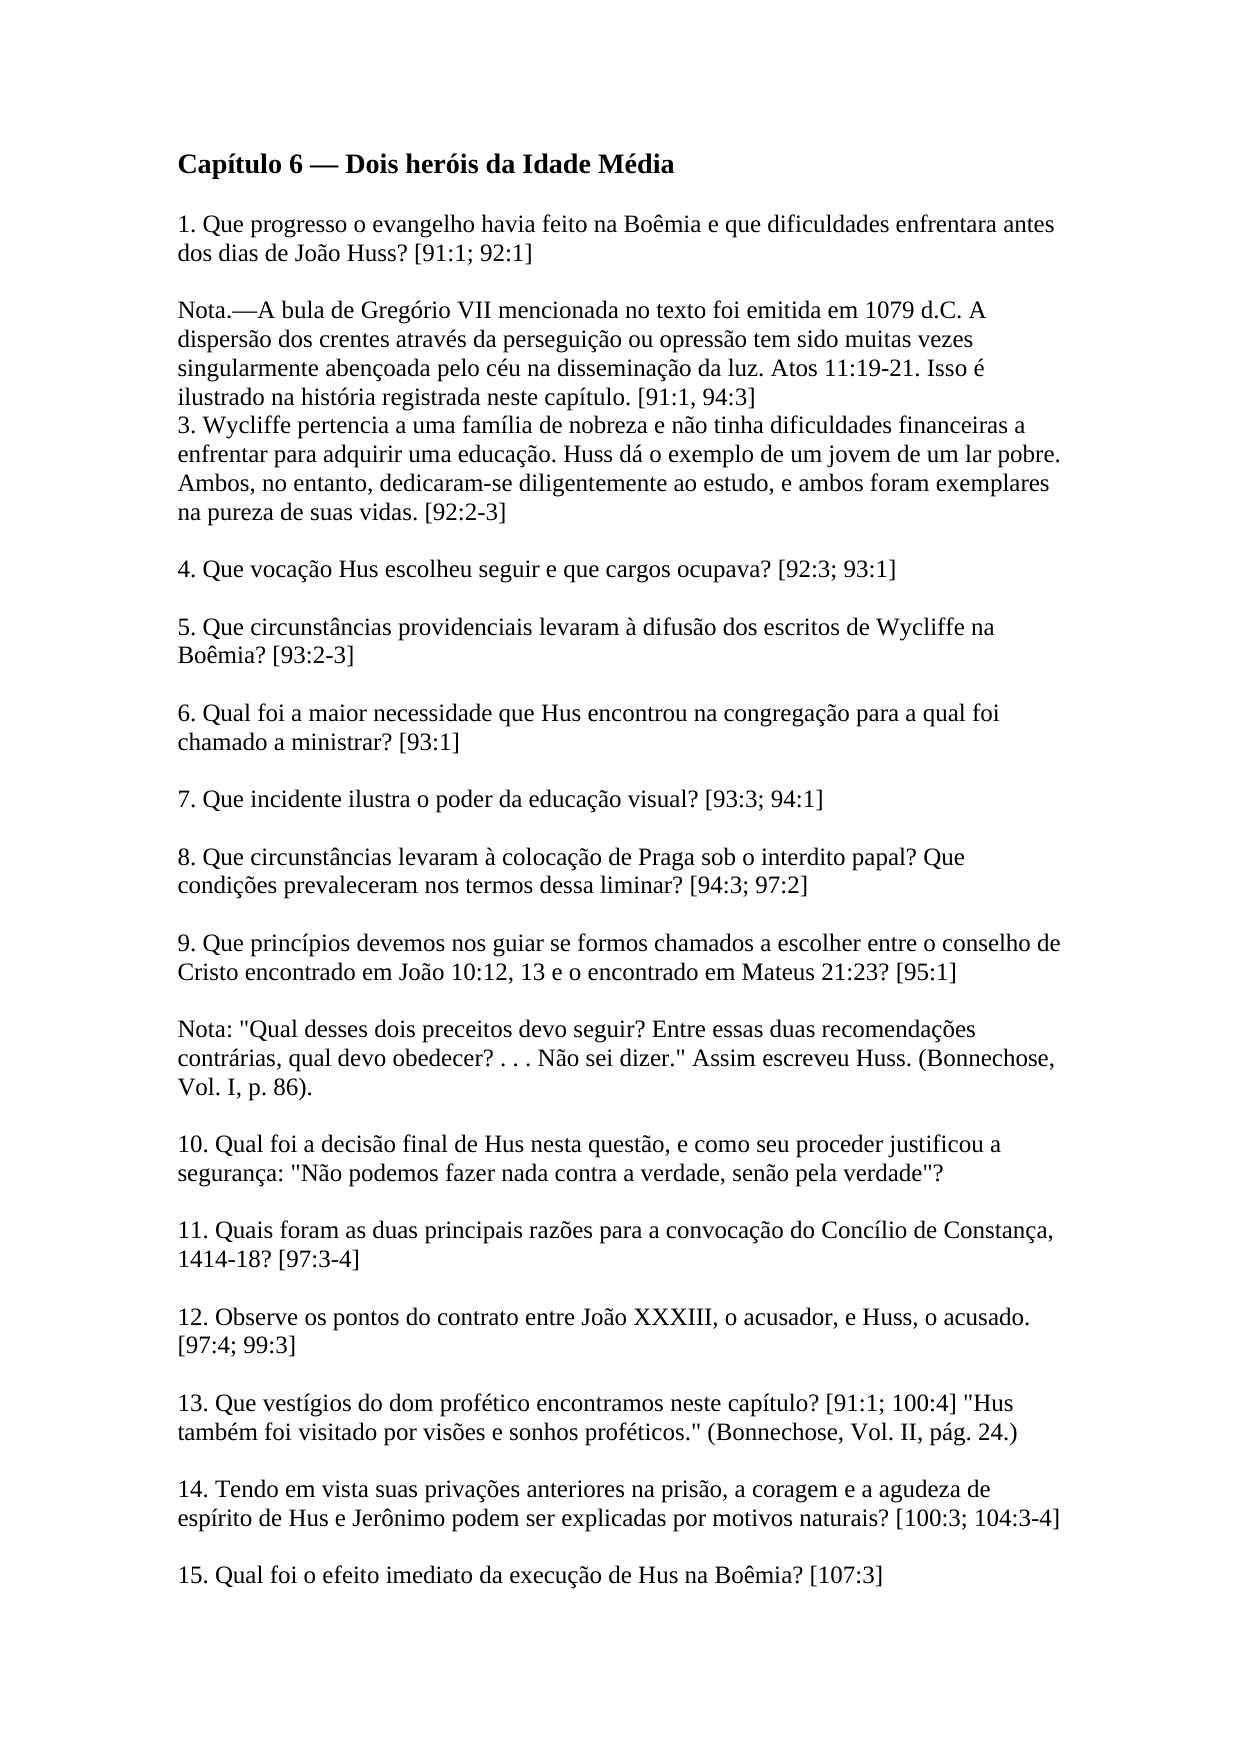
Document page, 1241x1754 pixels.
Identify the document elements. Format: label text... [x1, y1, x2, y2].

text 14. Tendo em vista suas privações anteriores na prisão, a coragem e a agudeza de espírito de Hus e Jerônimo podem ser explicadas por motivos naturais? [100:3; 104:3-4] [177, 1474, 1063, 1532]
text 1. Que progresso o evangelho havia feito na Boêmia e que dificuldades enfrentara antes dos dias de João Huss? [91:1; 92:1] [177, 209, 1063, 267]
text 12. Observe os pontos do contrato entre João XXXIII, o acusador, e Huss, o acusado. [97:4; 99:3] [177, 1302, 1063, 1359]
text 13. Que vestígios do dom profético encontramos neste capítulo? [91:1; 100:4] "Hus também foi visitado por visões e sonhos proféticos." (Bonnechose, Vol. II, pág. 24.) [177, 1388, 1063, 1445]
text 4. Que vocação Hus escolheu seguir e que cargos ocupava? [92:3; 93:1] [177, 554, 1063, 583]
text 6. Qual foi a maior necessidade que Hus encontrou na congregação para a qual foi chamado a ministrar? [93:1] [177, 698, 1063, 755]
text Capítulo 6 — Dois heróis da Idade Média [177, 148, 1063, 180]
text 10. Qual foi a decisão final de Hus nesta questão, e como seu proceder justificou a segurança: "Não podemos fazer nada contra a verdade, senão pela verdade"? 11. Quais foram as duas principais razões para a convocação do Concílio de Constança, 1414-18? [97:3-4] [177, 1129, 1063, 1273]
text 7. Que incidente ilustra o poder da educação visual? [93:3; 94:1] [177, 784, 1063, 813]
text 8. Que circunstâncias levaram à colocação de Praga sob o interdito papal? Que condições prevaleceram nos termos dessa liminar? [94:3; 97:2] [177, 842, 1063, 899]
text 5. Que circunstâncias providenciais levaram à difusão dos escritos de Wycliffe na Boêmia? [93:2-3] [177, 612, 1063, 669]
text Nota: "Qual desses dois preceitos devo seguir? Entre essas duas recomendações contrárias, qual devo obedecer? . . . Não sei dizer." Assim escreveu Huss. (Bonnechose, Vol. I, p. 86). [177, 1014, 1063, 1100]
text Nota.—A bula de Gregório VII mencionada no texto foi emitida em 1079 d.C. A dispersão dos crentes através da perseguição ou opressão tem sido muitas vezes singularmente abençoada pelo céu na disseminação da luz. Atos 11:19-21. Isso é ilustrado na história registrada neste capítulo. [91:1, 94:3] [177, 295, 1063, 410]
text 15. Qual foi o efeito imediato da execução de Hus na Boêmia? [107:3] [177, 1560, 1063, 1589]
text 9. Que princípios devemos nos guiar se formos chamados a escolher entre o conselho de Cristo encontrado em João 10:12, 13 e o encontrado em Mateus 21:23? [95:1] [177, 928, 1063, 985]
text 3. Wycliffe pertencia a uma família de nobreza e não tinha dificuldades financeiras a enfrentar para adquirir uma educação. Huss dá o exemplo de um jovem de um lar pobre. Ambos, no entanto, dedicaram-se diligentemente ao estudo, e ambos foram exemplares na pureza de suas vidas. [92:2-3] [177, 410, 1063, 525]
